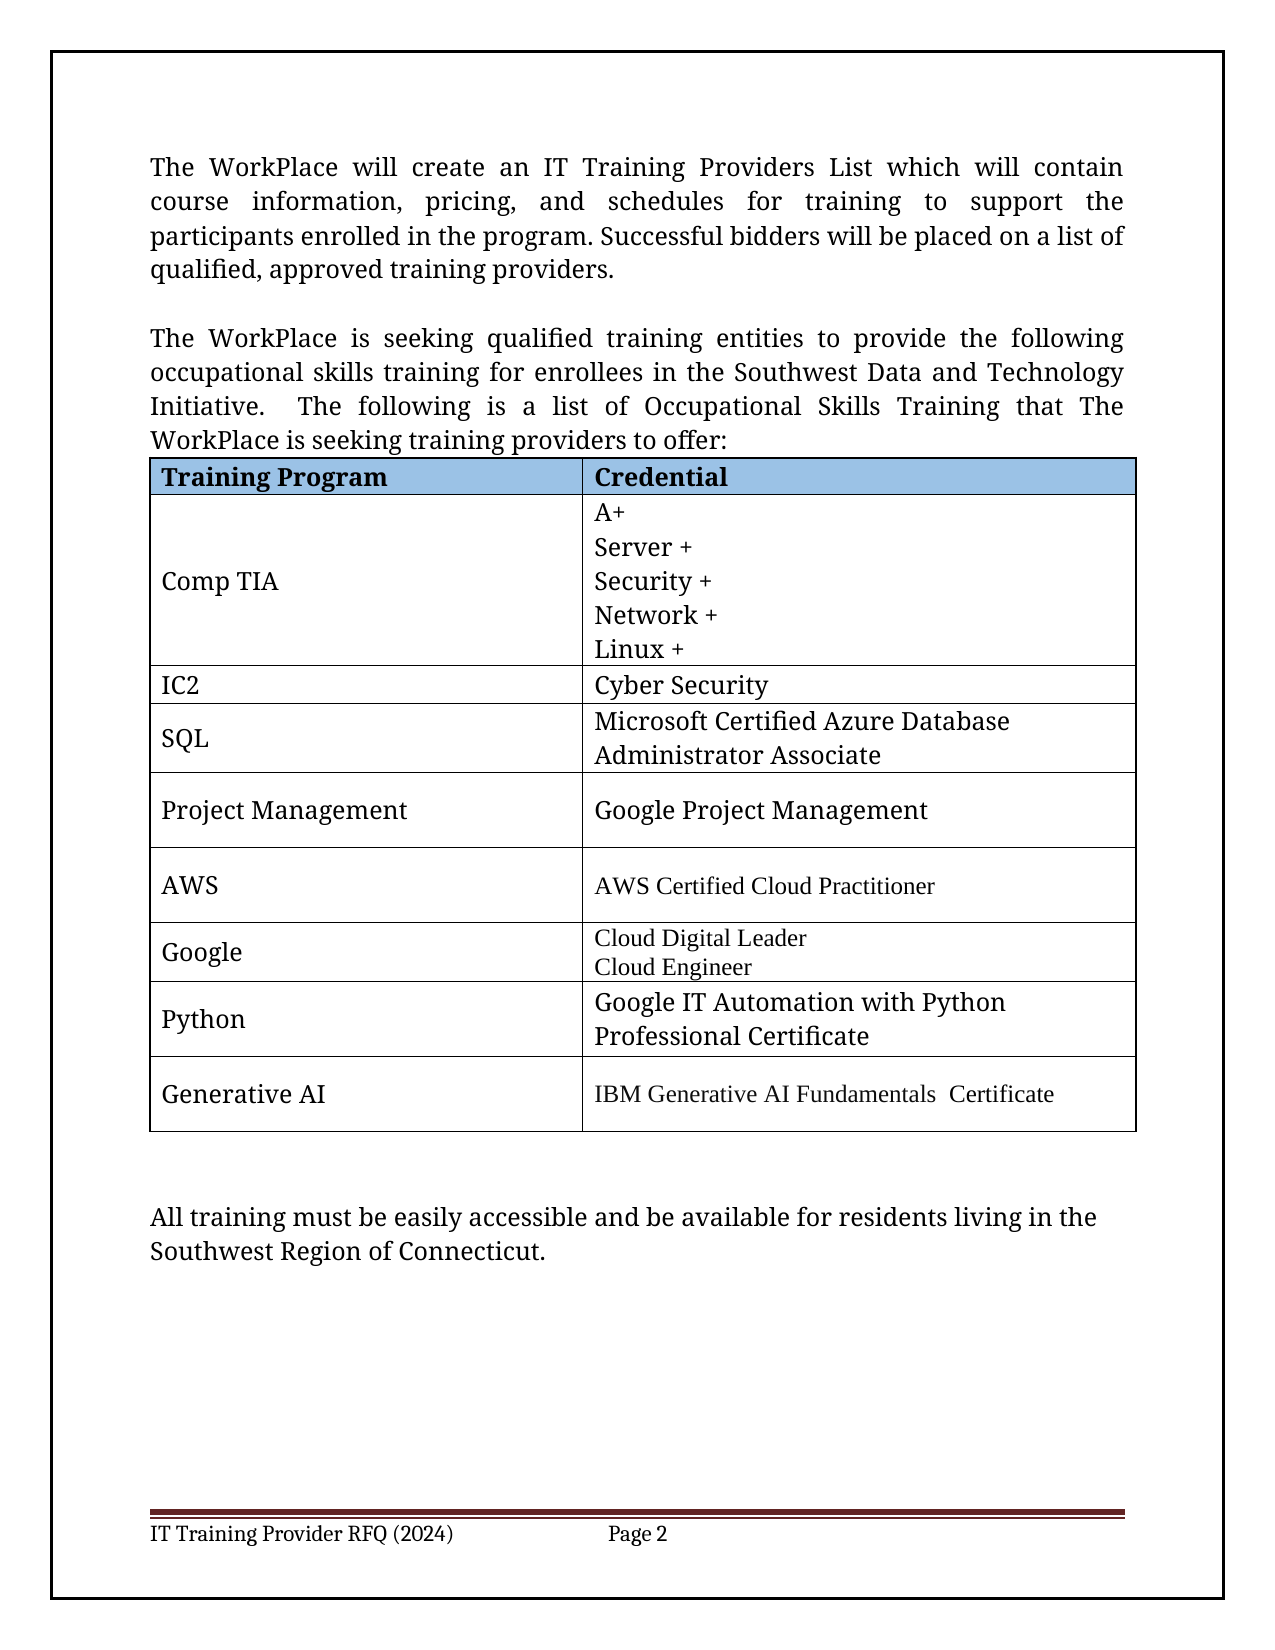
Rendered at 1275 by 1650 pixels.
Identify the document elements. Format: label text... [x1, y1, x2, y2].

table_cell Generative AI [151, 1057, 582, 1131]
table_cell Google [151, 923, 582, 981]
table_cell A+ Server + Security + Network + Linux + [583, 495, 1135, 665]
table_cell AWS [151, 848, 582, 922]
table_cell Google IT Automation with Python Professional Certificate [583, 982, 1135, 1056]
table_cell Microsoft Certified Azure Database Administrator Associate [583, 704, 1135, 772]
table_header Credential [583, 459, 1135, 494]
table_header Training Program [151, 459, 582, 494]
table_cell Python [151, 982, 582, 1056]
text The WorkPlace will create an IT Training Providers List which will contain course information, pricing, and schedules for training to support the participants enrolled in the program. Successful bidders will be placed on a list of qualified, approved training providers. [150, 150, 1125, 286]
table_cell Cyber Security [583, 666, 1135, 703]
table_cell SQL [151, 704, 582, 772]
text The WorkPlace is seeking qualified training entities to provide the following occupational skills training for enrollees in the Southwest Data and Technology Initiative. The following is a list of Occupational Skills Training that The WorkPlace is seeking training providers to offer: [150, 320, 1125, 457]
table_cell IC2 [151, 666, 582, 703]
text All training must be easily accessible and be available for residents living in the Southwest Region of Connecticut. [150, 1200, 1125, 1268]
table_cell Google Project Management [583, 773, 1135, 847]
table_cell IBM Generative AI Fundamentals Certificate [583, 1057, 1135, 1131]
table_cell AWS Certified Cloud Practitioner [583, 848, 1135, 922]
table_cell Comp TIA [151, 495, 582, 665]
table_cell Cloud Digital Leader Cloud Engineer [583, 923, 1135, 981]
table_cell Project Management [151, 773, 582, 847]
